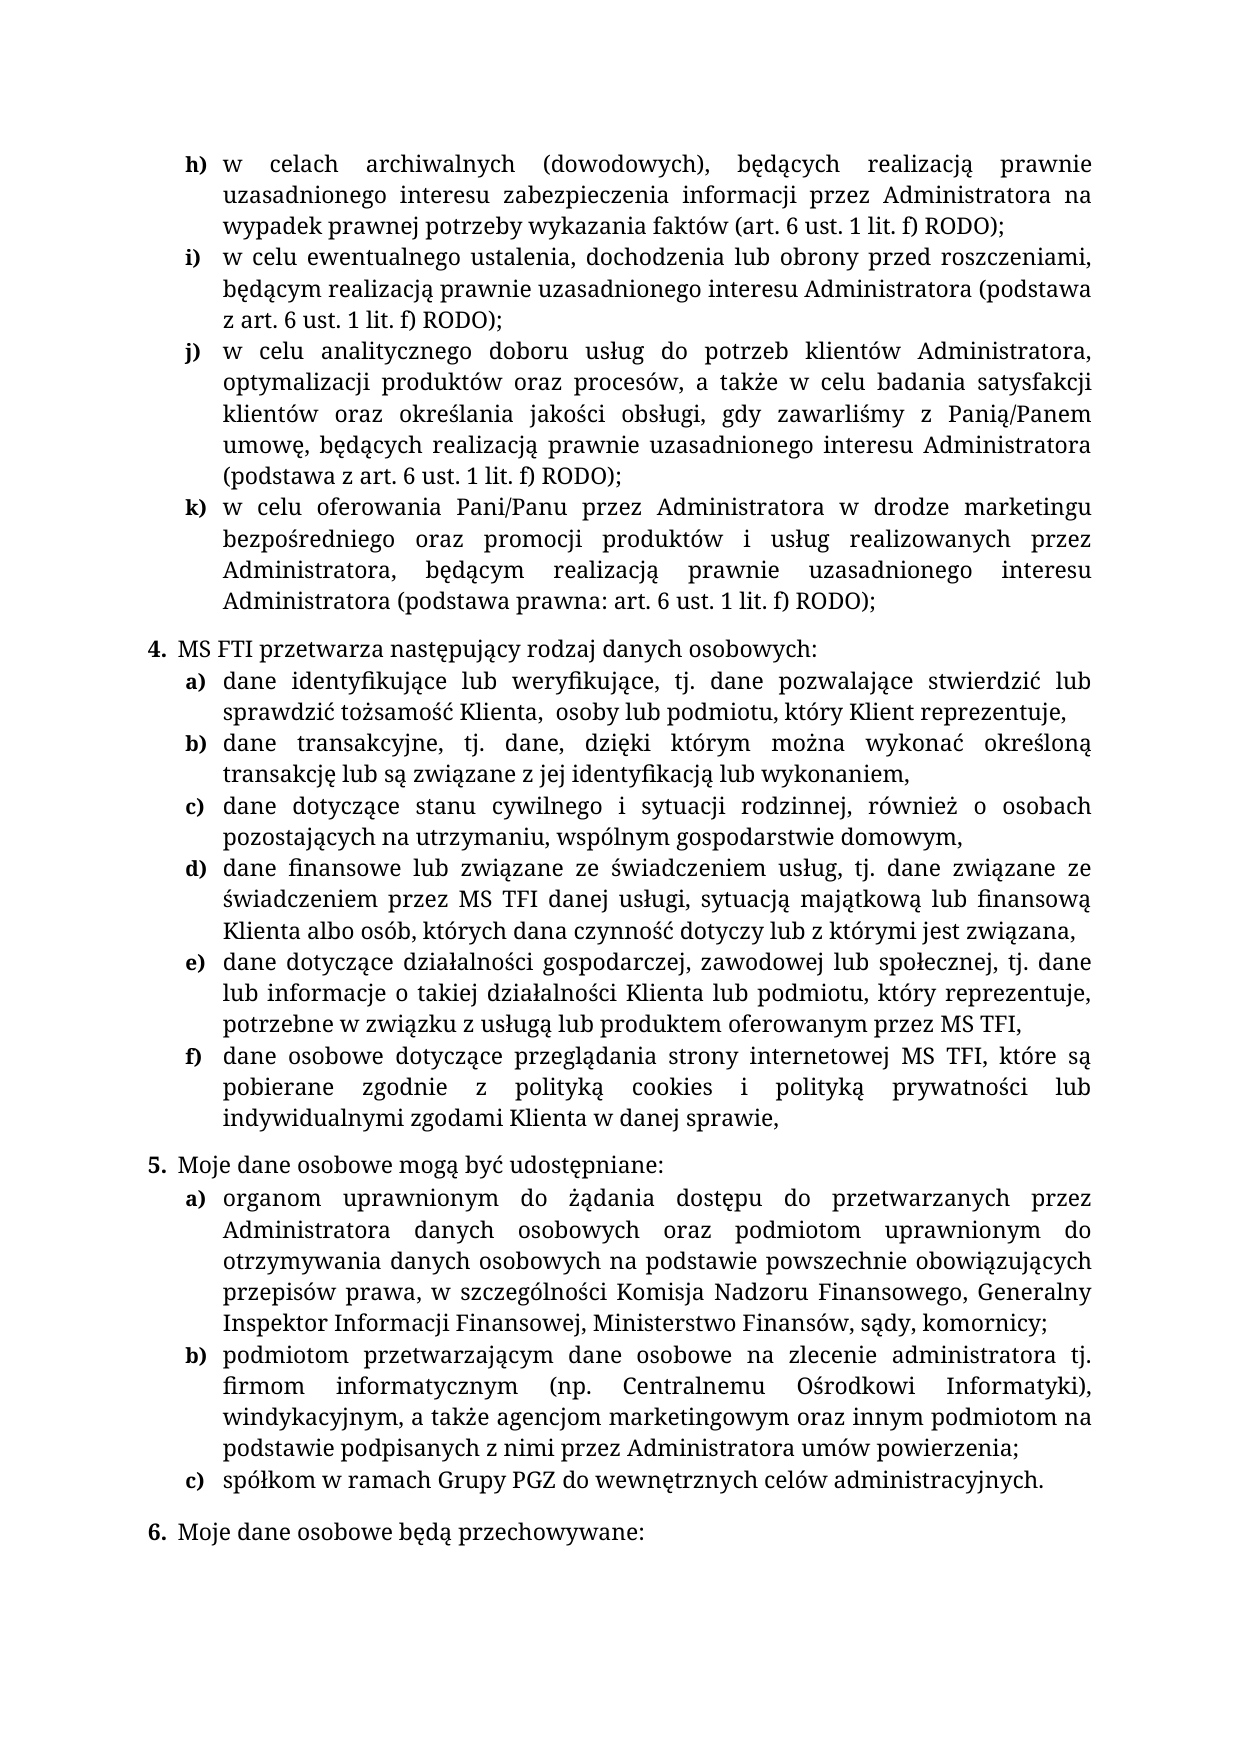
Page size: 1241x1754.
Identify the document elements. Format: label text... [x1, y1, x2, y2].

list spółkom w ramach Grupy PGZ do wewnętrznych celów administracyjnych. [185, 1464, 1093, 1495]
list dane osobowe dotyczące przeglądania strony internetowej MS TFI, które są pobierane zgodnie z polityką cookies i polityką prywatności lub indywidualnymi zgodami Klienta w danej sprawie, [185, 1040, 1093, 1133]
list Moje dane osobowe będą przechowywane: [148, 1516, 1093, 1548]
list w celu analitycznego doboru usług do potrzeb klientów Administratora, optymalizacji produktów oraz procesów, a także w celu badania satysfakcji klientów oraz określania jakości obsługi, gdy zawarliśmy z Panią/Panem umowę, będących realizacją prawnie uzasadnionego interesu Administratora (podstawa z art. 6 ust. 1 lit. f) RODO); [185, 335, 1093, 491]
list dane transakcyjne, tj. dane, dzięki którym można wykonać określoną transakcję lub są związane z jej identyfikacją lub wykonaniem, [185, 727, 1093, 790]
list dane dotyczące działalności gospodarczej, zawodowej lub społecznej, tj. dane lub informacje o takiej działalności Klienta lub podmiotu, który reprezentuje, potrzebne w związku z usługą lub produktem oferowanym przez MS TFI, [185, 946, 1093, 1040]
list podmiotom przetwarzającym dane osobowe na zlecenie administratora tj. firmom informatycznym (np. Centralnemu Ośrodkowi Informatyki), windykacyjnym, a także agencjom marketingowym oraz innym podmiotom na podstawie podpisanych z nimi przez Administratora umów powierzenia; [185, 1339, 1093, 1464]
list dane dotyczące stanu cywilnego i sytuacji rodzinnej, również o osobach pozostających na utrzymaniu, wspólnym gospodarstwie domowym, [185, 790, 1093, 852]
list dane identyfikujące lub weryfikujące, tj. dane pozwalające stwierdzić lub sprawdzić tożsamość Klienta, osoby lub podmiotu, który Klient reprezentuje, [185, 665, 1093, 727]
list w celu oferowania Pani/Panu przez Administratora w drodze marketingu bezpośredniego oraz promocji produktów i usług realizowanych przez Administratora, będącym realizacją prawnie uzasadnionego interesu Administratora (podstawa prawna: art. 6 ust. 1 lit. f) RODO); [185, 491, 1093, 616]
list organom uprawnionym do żądania dostępu do przetwarzanych przez Administratora danych osobowych oraz podmiotom uprawnionym do otrzymywania danych osobowych na podstawie powszechnie obowiązujących przepisów prawa, w szczególności Komisja Nadzoru Finansowego, Generalny Inspektor Informacji Finansowej, Ministerstwo Finansów, sądy, komornicy; [185, 1182, 1093, 1339]
list w celach archiwalnych (dowodowych), będących realizacją prawnie uzasadnionego interesu zabezpieczenia informacji przez Administratora na wypadek prawnej potrzeby wykazania faktów (art. 6 ust. 1 lit. f) RODO); [185, 148, 1093, 241]
list w celu ewentualnego ustalenia, dochodzenia lub obrony przed roszczeniami, będącym realizacją prawnie uzasadnionego interesu Administratora (podstawa z art. 6 ust. 1 lit. f) RODO); [185, 241, 1093, 335]
list Moje dane osobowe mogą być udostępniane: [148, 1149, 1093, 1180]
list MS FTI przetwarza następujący rodzaj danych osobowych: [148, 633, 1093, 665]
list dane finansowe lub związane ze świadczeniem usług, tj. dane związane ze świadczeniem przez MS TFI danej usługi, sytuacją majątkową lub finansową Klienta albo osób, których dana czynność dotyczy lub z którymi jest związana, [185, 852, 1093, 946]
